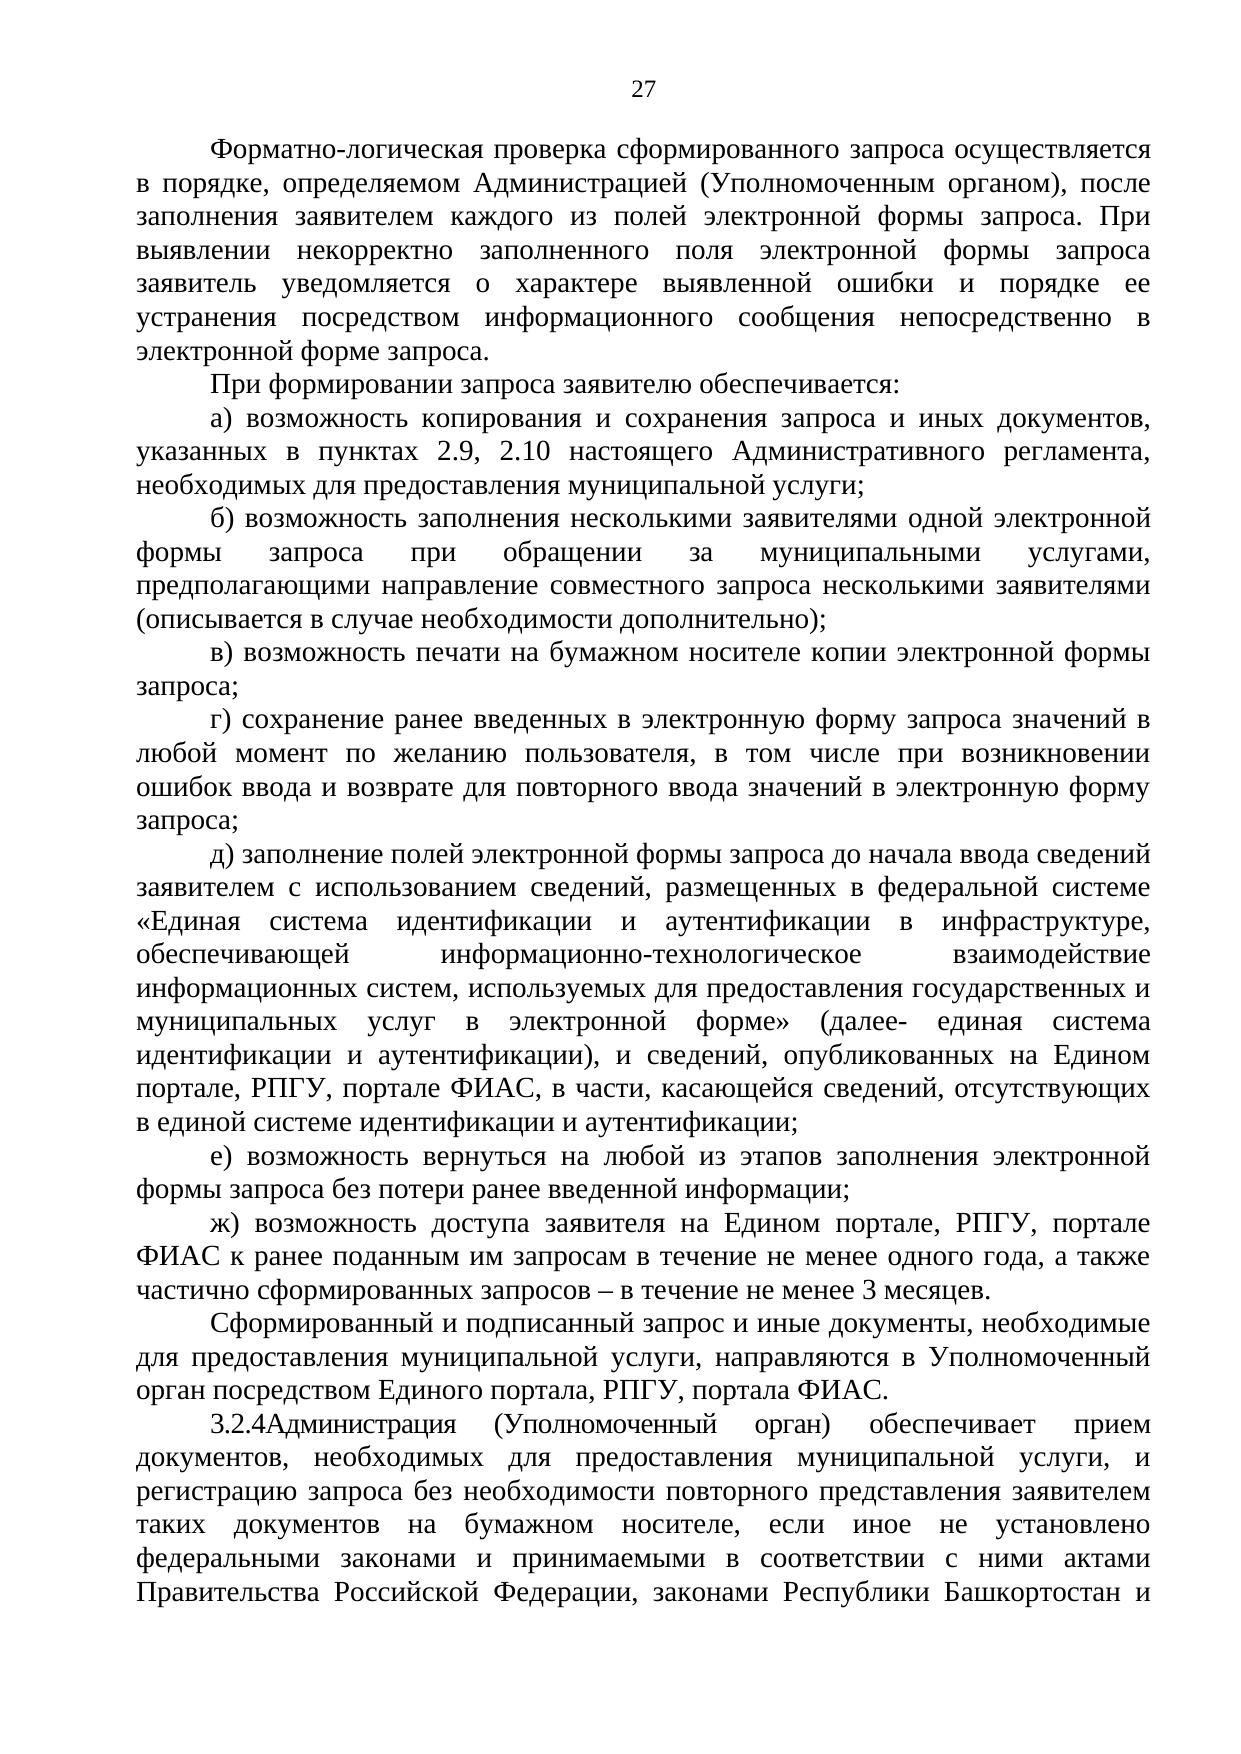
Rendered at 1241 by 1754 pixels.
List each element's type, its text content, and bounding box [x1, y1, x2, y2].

text ж) возможность доступа заявителя на Едином портале, РПГУ, портале ФИАС к ранее поданным им запросам в течение не менее одного года, а также частично сформированных запросов – в течение не менее 3 месяцев. [136, 1205, 1152, 1305]
text б) возможность заполнения несколькими заявителями одной электронной формы запроса при обращении за муниципальными услугами, предполагающими направление совместного запроса несколькими заявителями (описывается в случае необходимости дополнительно); [136, 500, 1152, 634]
text а) возможность копирования и сохранения запроса и иных документов, указанных в пунктах 2.9, 2.10 настоящего Административного регламента, необходимых для предоставления муниципальной услуги; [136, 400, 1152, 500]
text д) заполнение полей электронной формы запроса до начала ввода сведений заявителем с использованием сведений, размещенных в федеральной системе «Единая система идентификации и аутентификации в инфраструктуре, обеспечивающей информационно-технологическое взаимодействие информационных систем, используемых для предоставления государственных и муниципальных услуг в электронной форме» (далее- единая система идентификации и аутентификации), и сведений, опубликованных на Едином портале, РПГУ, портале ФИАС, в части, касающейся сведений, отсутствующих в единой системе идентификации и аутентификации; [136, 836, 1152, 1138]
text е) возможность вернуться на любой из этапов заполнения электронной формы запроса без потери ранее введенной информации; [136, 1138, 1152, 1205]
text При формировании запроса заявителю обеспечивается: [136, 366, 1152, 400]
text Форматно-логическая проверка сформированного запроса осуществляется в порядке, определяемом Администрацией (Уполномоченным органом), после заполнения заявителем каждого из полей электронной формы запроса. При выявлении некорректно заполненного поля электронной формы запроса заявитель уведомляется о характере выявленной ошибки и порядке ее устранения посредством информационного сообщения непосредственно в электронной форме запроса. [136, 131, 1152, 366]
text в) возможность печати на бумажном носителе копии электронной формы запроса; [136, 634, 1152, 702]
text г) сохранение ранее введенных в электронную форму запроса значений в любой момент по желанию пользователя, в том числе при возникновении ошибок ввода и возврате для повторного ввода значений в электронную форму запроса; [136, 702, 1152, 836]
text Сформированный и подписанный запрос и иные документы, необходимые для предоставления муниципальной услуги, направляются в Уполномоченный орган посредством Единого портала, РПГУ, портала ФИАС. [136, 1305, 1152, 1406]
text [136, 1406, 1152, 1607]
